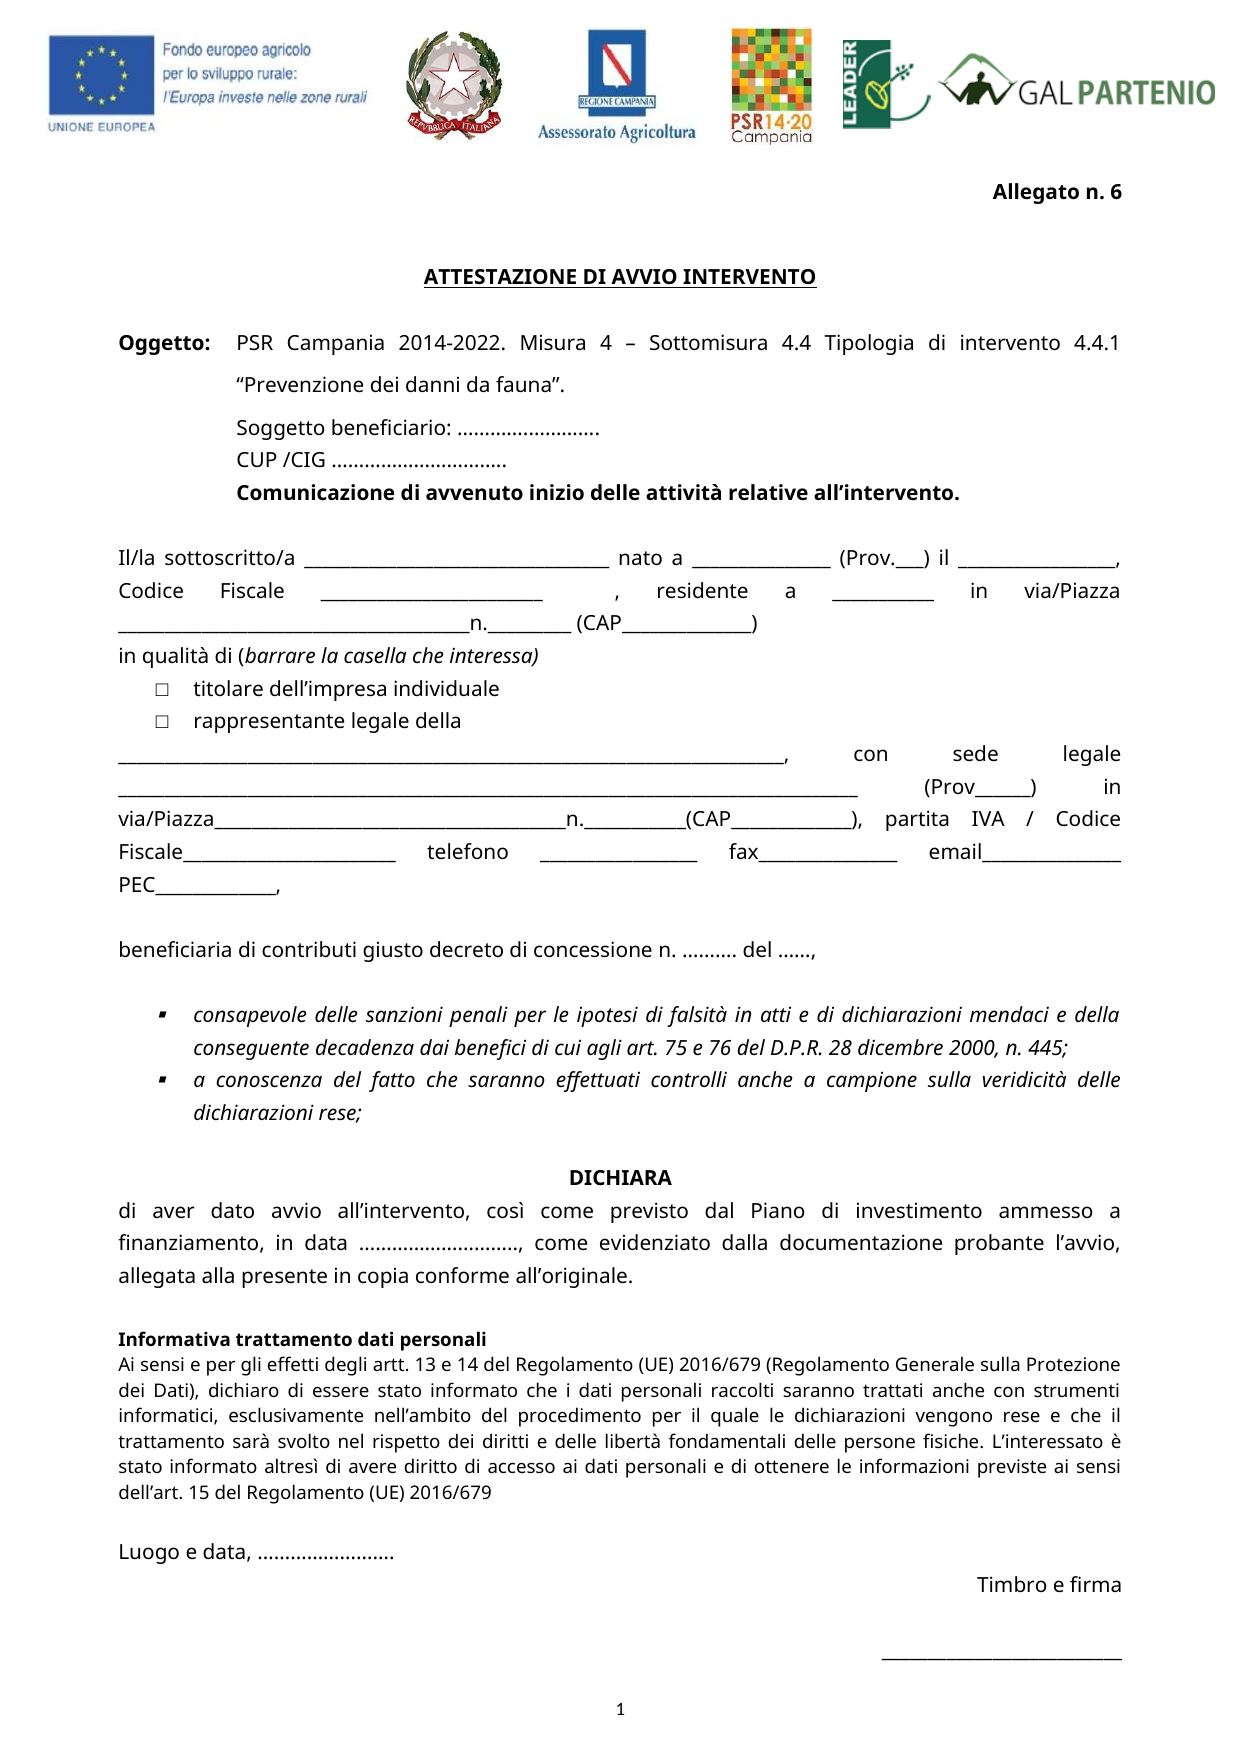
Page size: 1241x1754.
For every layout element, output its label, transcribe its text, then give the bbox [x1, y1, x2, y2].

list Allegato n. 6 [118, 177, 1122, 206]
list titolare dell’impresa individuale [156, 674, 1122, 702]
text Comunicazione di avvenuto inizio delle attività relative all’intervento. [118, 478, 1122, 506]
list a conoscenza del fatto che saranno effettuati controlli anche a campione sulla veridicità delle dichiarazioni rese; [156, 1065, 1122, 1126]
picture [402, 26, 508, 145]
text Il/la sottoscritto/a _________________________________ nato a _______________ (Prov.___) il _________________, Codice Fiscale ________________________ , residente a ___________ in via/Piazza ______________________________________n._________ (CAP______________) [118, 543, 1122, 637]
picture [46, 28, 372, 142]
text Soggetto beneficiario: ………….…………. [118, 413, 1122, 441]
picture [843, 40, 931, 129]
text DICHIARA [118, 1163, 1122, 1192]
text Luogo e data, ……………………. [118, 1537, 1122, 1566]
picture [538, 26, 699, 145]
picture [729, 26, 813, 145]
text Timbro e firma [118, 1570, 1122, 1598]
text ________________________________________________________________________, con sede legale ________________________________________________________________________________ (Prov______) in via/Piazza______________________________________n.___________(CAP_____________), partita IVA / Codice Fiscale_______________________ telefono _________________ fax_______________ email_______________ PEC_____________, [118, 739, 1122, 898]
text di aver dato avvio all’intervento, così come previsto dal Piano di investimento ammesso a finanziamento, in data ……………………….., come evidenziato dalla documentazione probante l’avvio, allegata alla presente in copia conforme all’originale. [118, 1196, 1122, 1289]
picture [937, 51, 1215, 105]
text __________________________ [118, 1635, 1122, 1664]
list consapevole delle sanzioni penali per le ipotesi di falsità in atti e di dichiarazioni mendaci e della conseguente decadenza dai benefici di cui agli art. 75 e 76 del D.P.R. 28 dicembre 2000, n. 445; [156, 1000, 1122, 1061]
text in qualità di (barrare la casella che interessa) [118, 641, 1122, 669]
list rappresentante legale della [156, 706, 1122, 735]
text CUP /CIG ………………………….. [236, 445, 1122, 474]
text beneficiaria di contributi giusto decreto di concessione n. ………. del ……, [118, 935, 1122, 963]
list ATTESTAZIONE DI AVVIO INTERVENTO [118, 262, 1122, 291]
text Informativa trattamento dati personali [118, 1326, 1122, 1352]
text Ai sensi e per gli effetti degli artt. 13 e 14 del Regolamento (UE) 2016/679 (Regolamento Generale sulla Protezione dei Dati), dichiaro di essere stato informato che i dati personali raccolti saranno trattati anche con strumenti informatici, esclusivamente nell’ambito del procedimento per il quale le dichiarazioni vengono rese e che il trattamento sarà svolto nel rispetto dei diritti e delle libertà fondamentali delle persone fisiche. L’interessato è stato informato altresì di avere diritto di accesso ai dati personali e di ottenere le informazioni previste ai sensi dell’art. 15 del Regolamento (UE) 2016/679 [118, 1352, 1122, 1505]
text Oggetto: PSR Campania 2014-2022. Misura 4 – Sottomisura 4.4 Tipologia di intervento 4.4.1 “Prevenzione dei danni da fauna”. [118, 328, 1122, 399]
